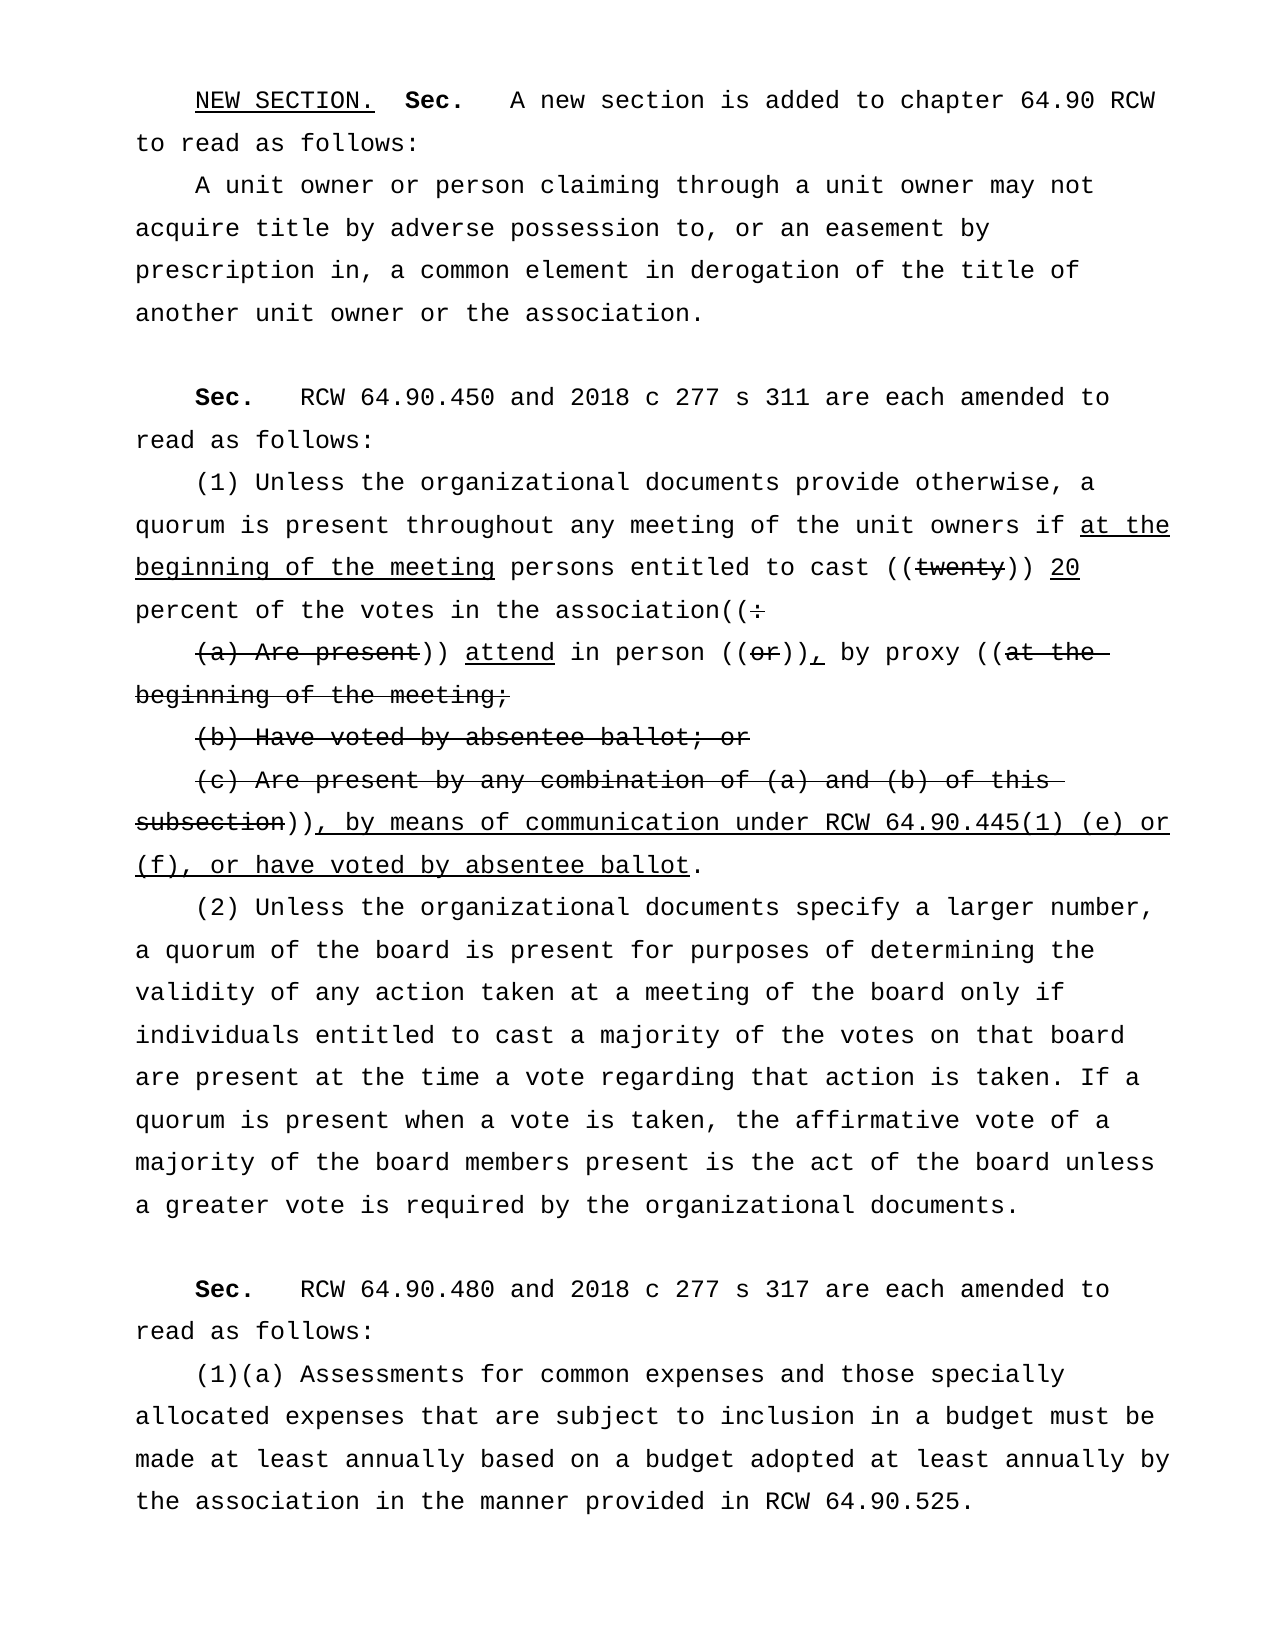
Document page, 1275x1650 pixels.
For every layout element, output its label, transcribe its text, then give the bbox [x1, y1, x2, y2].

text (b) Have voted by absentee ballot; or [135, 712, 1170, 754]
text (c) Are present by any combination of (a) and (b) of this subsection)), by means of communication under RCW 64.90.445(1) (e) or (f), or have voted by absentee ballot. [135, 754, 1170, 882]
text Sec. RCW 64.90.480 and 2018 c 277 s 317 are each amended to read as follows: [135, 1263, 1170, 1348]
text (1)(a) Assessments for common expenses and those specially allocated expenses that are subject to inclusion in a budget must be made at least annually based on a budget adopted at least annually by the association in the manner provided in RCW 64.90.525. [135, 1348, 1170, 1518]
text Sec. RCW 64.90.450 and 2018 c 277 s 311 are each amended to read as follows: [135, 372, 1170, 457]
text A unit owner or person claiming through a unit owner may not acquire title by adverse possession to, or an easement by prescription in, a common element in derogation of the title of another unit owner or the association. [135, 160, 1170, 330]
text NEW SECTION. Sec. A new section is added to chapter 64.90 RCW to read as follows: [135, 75, 1170, 160]
text (1) Unless the organizational documents provide otherwise, a quorum is present throughout any meeting of the unit owners if at the beginning of the meeting persons entitled to cast ((twenty)) 20 percent of the votes in the association((: [135, 457, 1170, 627]
text (2) Unless the organizational documents specify a larger number, a quorum of the board is present for purposes of determining the validity of any action taken at a meeting of the board only if individuals entitled to cast a majority of the votes on that board are present at the time a vote regarding that action is taken. If a quorum is present when a vote is taken, the affirmative vote of a majority of the board members present is the act of the board unless a greater vote is required by the organizational documents. [135, 882, 1170, 1222]
text (a) Are present)) attend in person ((or)), by proxy ((at the beginning of the meeting; [135, 627, 1170, 712]
